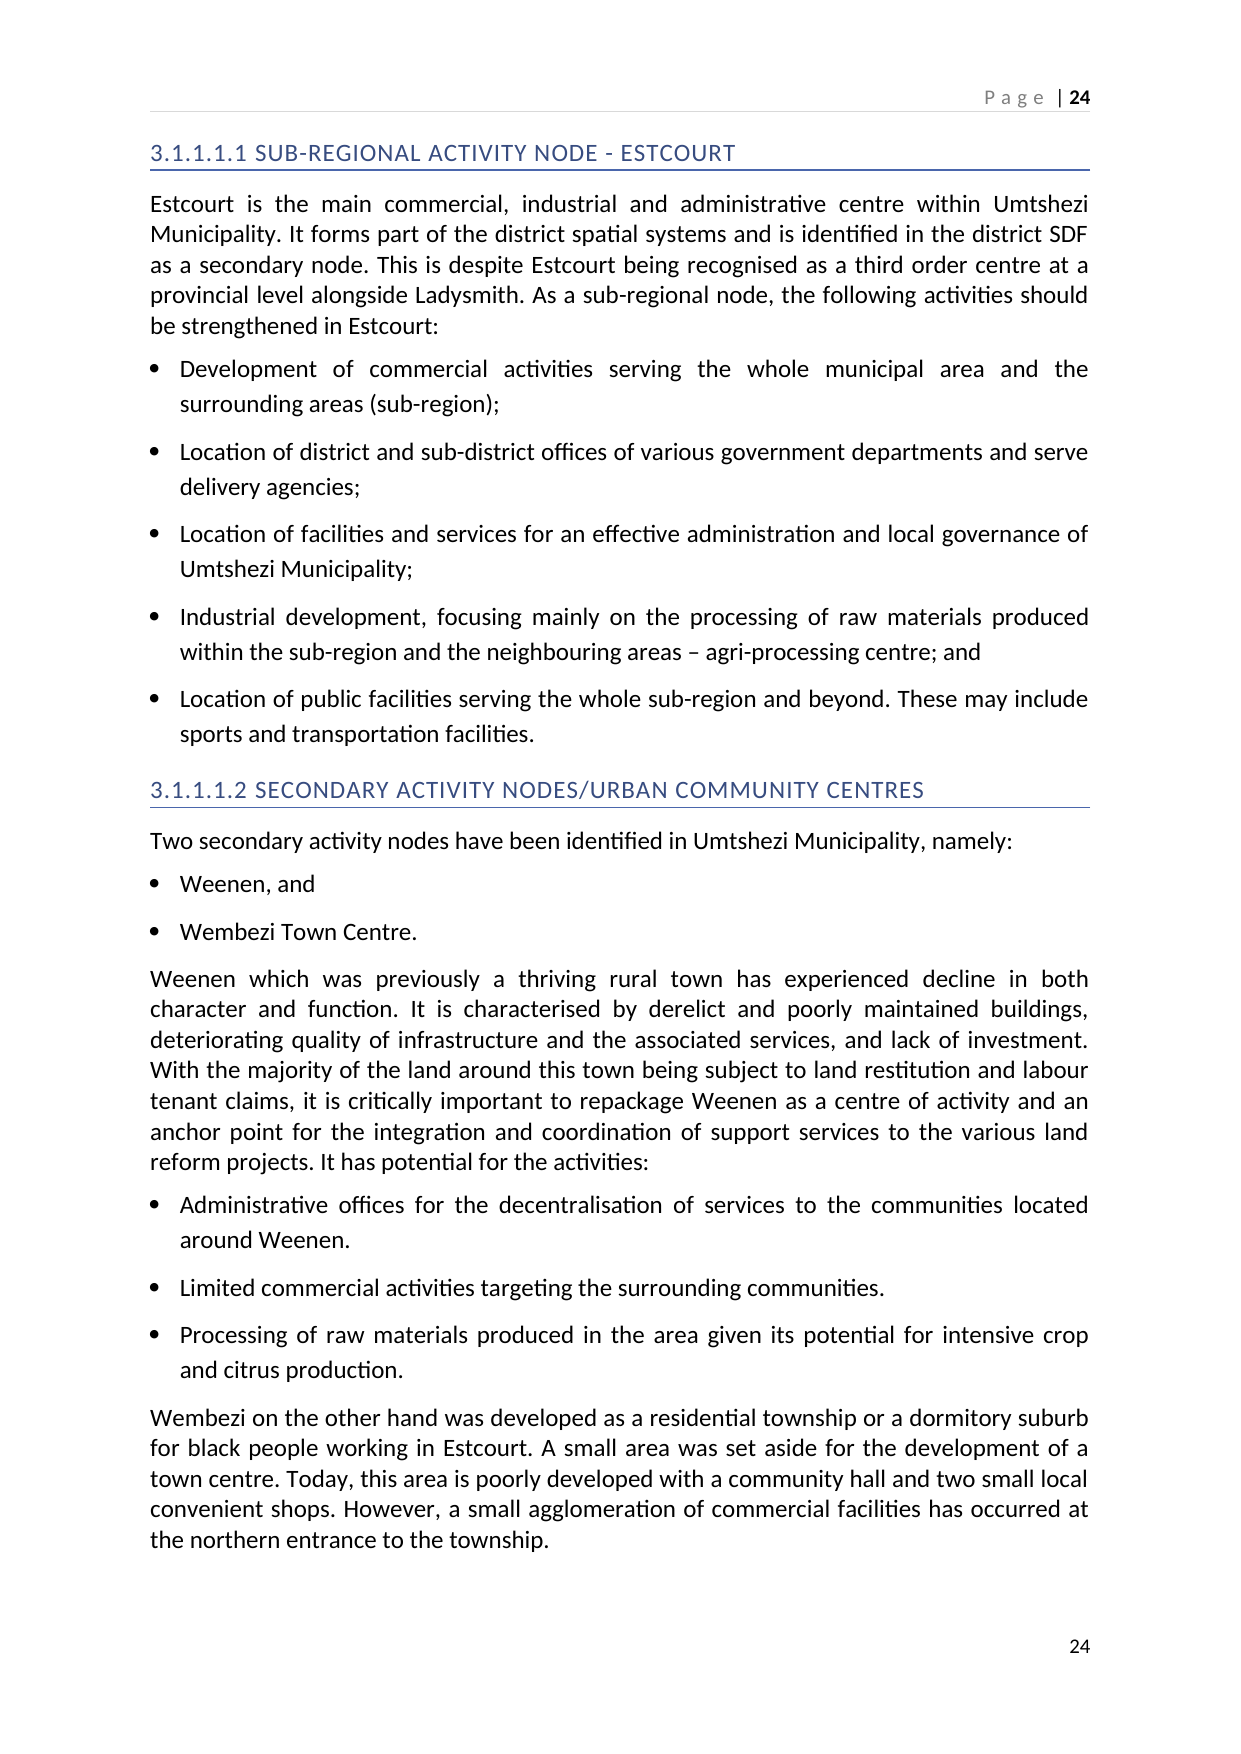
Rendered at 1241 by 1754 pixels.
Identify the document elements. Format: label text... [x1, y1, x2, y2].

text Two secondary activity nodes have been identified in Umtshezi Municipality, namely: [150, 825, 1090, 856]
text Processing of raw materials produced in the area given its potential for intensive crop and citrus production. [150, 1319, 1090, 1385]
text Weenen, and [150, 868, 1090, 899]
text Wembezi Town Centre. [150, 916, 1090, 946]
text Estcourt is the main commercial, industrial and administrative centre within Umtshezi Municipality. It forms part of the district spatial systems and is identified in the district SDF as a secondary node. This is despite Estcourt being recognised as a third order centre at a provincial level alongside Ladysmith. As a sub-regional node, the following activities should be strengthened in Estcourt: [150, 188, 1090, 341]
text Industrial development, focusing mainly on the processing of raw materials produced within the sub-region and the neighbouring areas – agri-processing centre; and [150, 601, 1090, 666]
text Limited commercial activities targeting the surrounding communities. [150, 1272, 1090, 1302]
text Weenen which was previously a thriving rural town has experienced decline in both character and function. It is characterised by derelict and poorly maintained buildings, deteriorating quality of infrastructure and the associated services, and lack of investment. With the majority of the land around this town being subject to land restitution and labour tenant claims, it is critically important to repackage Weenen as a centre of activity and an anchor point for the integration and coordination of support services to the various land reform projects. It has potential for the activities: [150, 963, 1090, 1177]
text Location of district and sub-district offices of various government departments and serve delivery agencies; [150, 436, 1090, 501]
text Location of facilities and services for an effective administration and local governance of Umtshezi Municipality; [150, 518, 1090, 584]
subtitle Sub-regional Activity Node - Estcourt [150, 137, 1090, 169]
subtitle Secondary Activity Nodes/Urban Community Centres [150, 774, 1090, 807]
text Location of public facilities serving the whole sub-region and beyond. These may include sports and transportation facilities. [150, 683, 1090, 749]
text Administrative offices for the decentralisation of services to the communities located around Weenen. [150, 1189, 1090, 1255]
text Development of commercial activities serving the whole municipal area and the surrounding areas (sub-region); [150, 353, 1090, 419]
text Wembezi on the other hand was developed as a residential township or a dormitory suburb for black people working in Estcourt. A small area was set aside for the development of a town centre. Today, this area is poorly developed with a community hall and two small local convenient shops. However, a small agglomeration of commercial facilities has occurred at the northern entrance to the township. [150, 1402, 1090, 1554]
